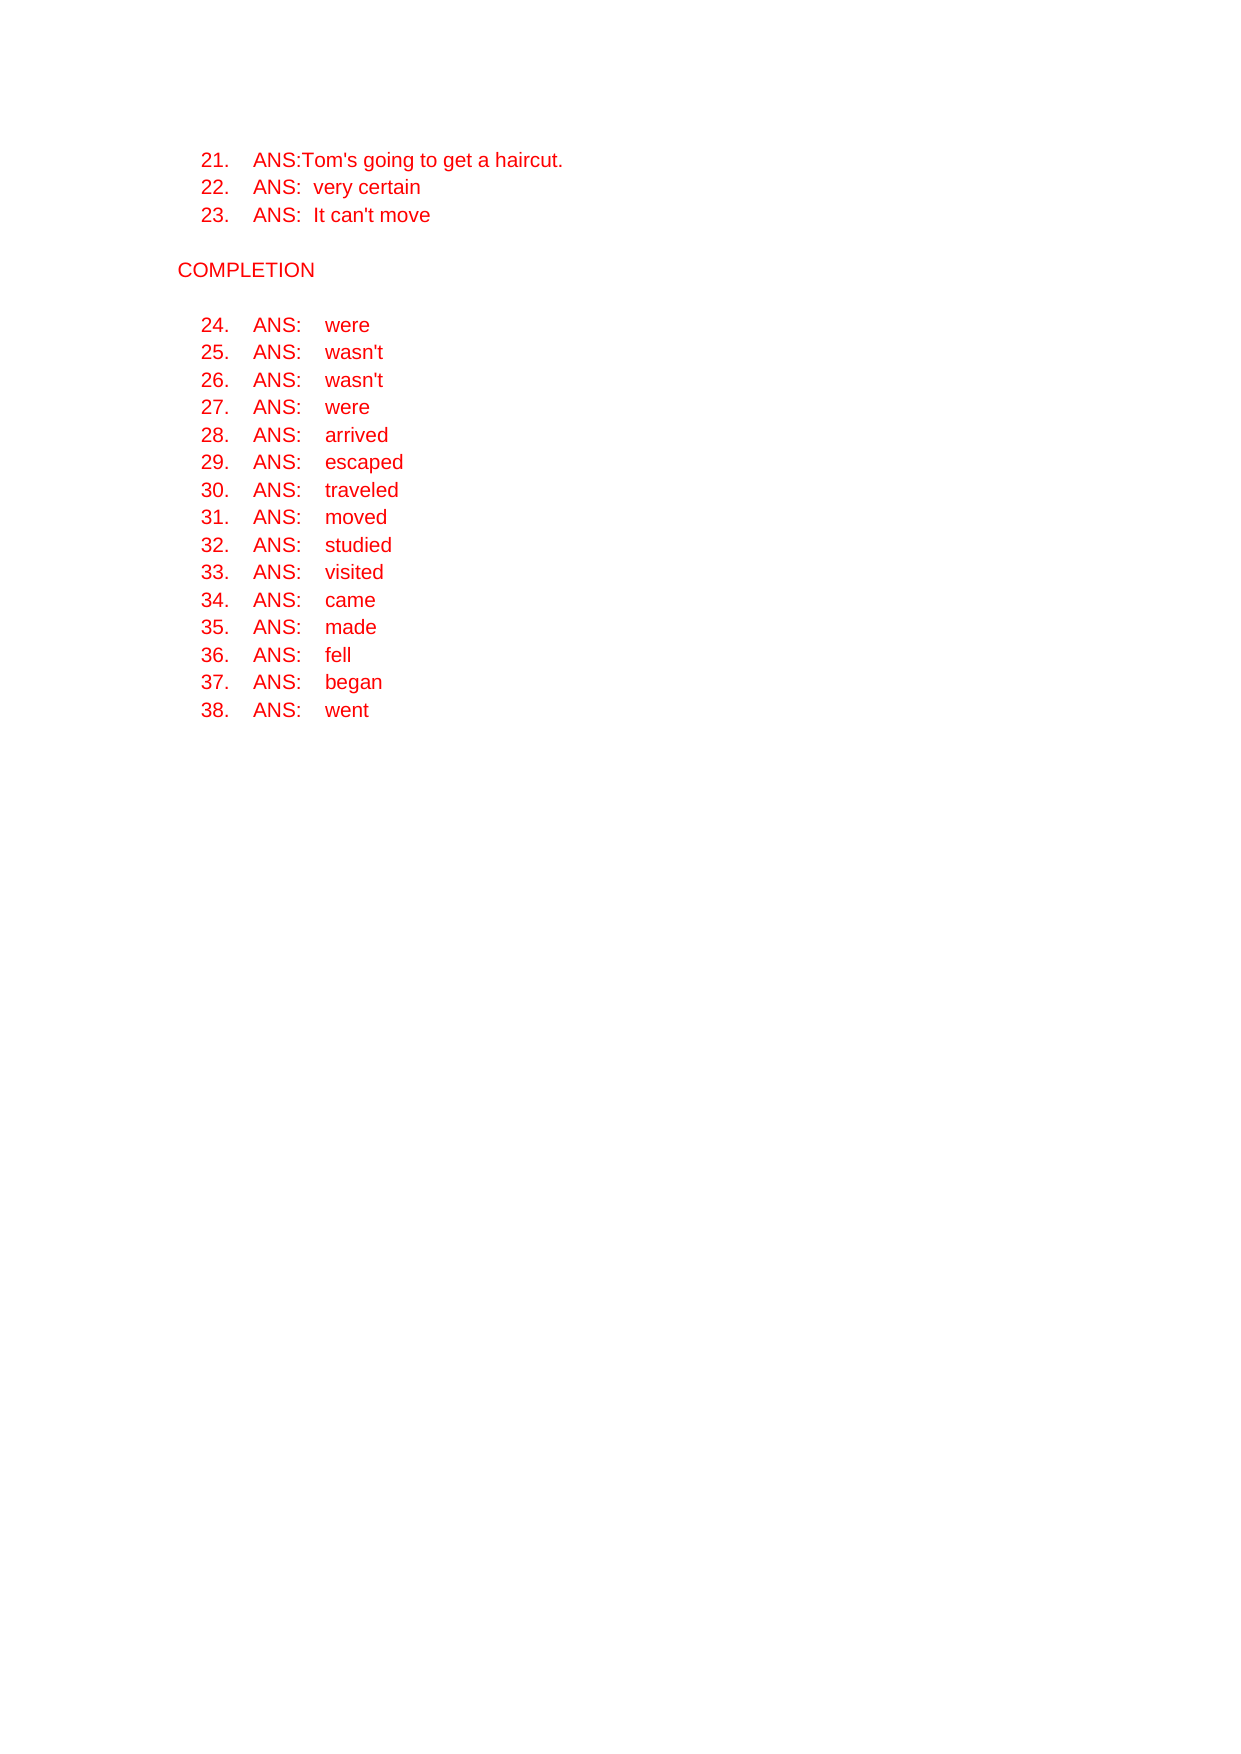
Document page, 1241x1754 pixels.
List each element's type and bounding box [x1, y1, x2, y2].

text [177, 148, 1063, 722]
